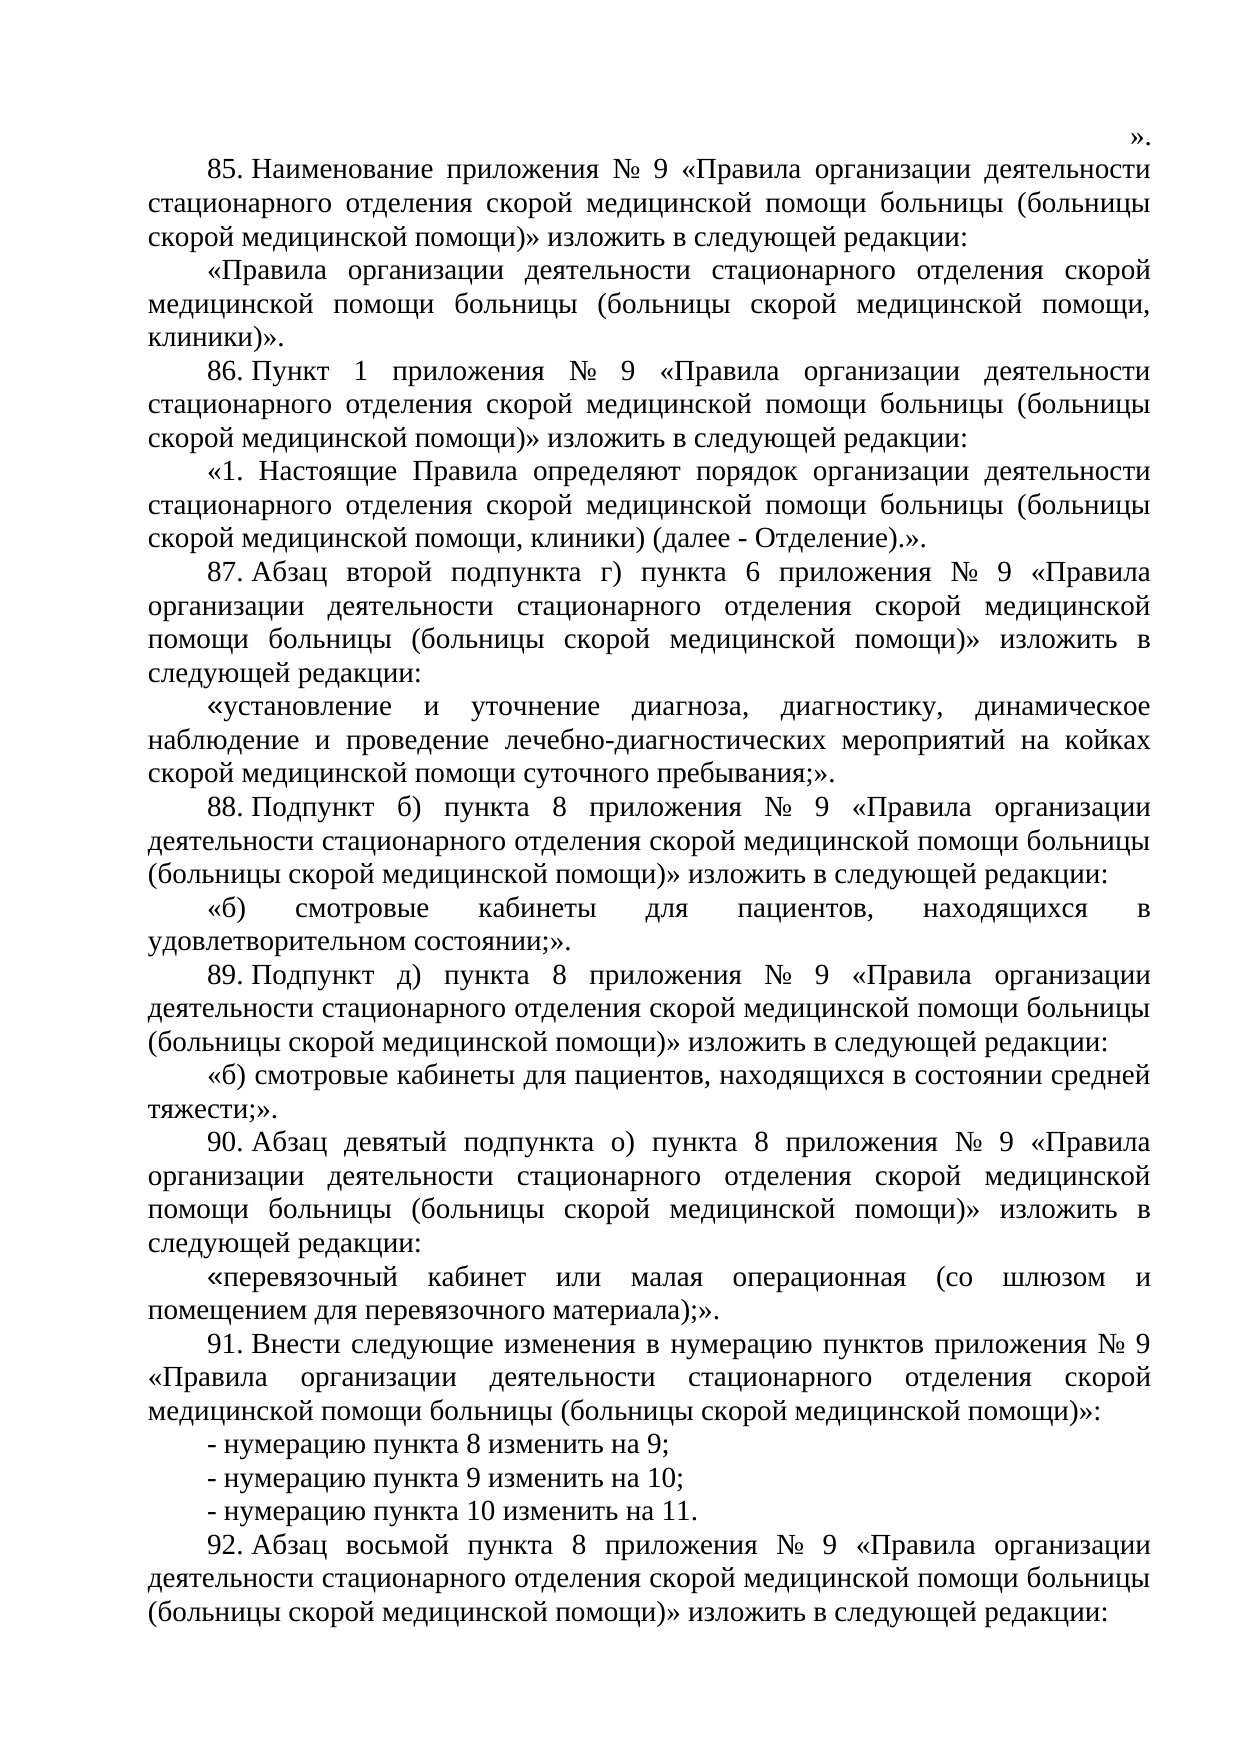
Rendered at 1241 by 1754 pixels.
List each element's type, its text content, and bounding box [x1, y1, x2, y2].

list Внести следующие изменения в нумерацию пунктов приложения № 9 «Правила организации деятельности стационарного отделения скорой медицинской помощи больницы (больницы скорой медицинской помощи)»: [148, 1326, 1152, 1426]
list ». [148, 118, 1152, 152]
list Пункт 1 приложения № 9 «Правила организации деятельности стационарного отделения скорой медицинской помощи больницы (больницы скорой медицинской помощи)» изложить в следующей редакции: [148, 353, 1152, 453]
list - нумерацию пункта 8 изменить на 9; [207, 1426, 1152, 1460]
list Подпункт д) пункта 8 приложения № 9 «Правила организации деятельности стационарного отделения скорой медицинской помощи больницы (больницы скорой медицинской помощи)» изложить в следующей редакции: [148, 957, 1152, 1057]
list Абзац девятый подпункта о) пункта 8 приложения № 9 «Правила организации деятельности стационарного отделения скорой медицинской помощи больницы (больницы скорой медицинской помощи)» изложить в следующей редакции: [148, 1124, 1152, 1259]
text «б) смотровые кабинеты для пациентов, находящихся в удовлетворительном состоянии;». [148, 890, 1152, 957]
list Подпункт б) пункта 8 приложения № 9 «Правила организации деятельности стационарного отделения скорой медицинской помощи больницы (больницы скорой медицинской помощи)» изложить в следующей редакции: [148, 789, 1152, 890]
text «установление и уточнение диагноза, диагностику, динамическое наблюдение и проведение лечебно-диагностических мероприятий на койках скорой медицинской помощи суточного пребывания;». [148, 688, 1152, 789]
list - нумерацию пункта 9 изменить на 10; [207, 1460, 1152, 1493]
text «б) смотровые кабинеты для пациентов, находящихся в состоянии средней тяжести;». [148, 1057, 1152, 1124]
text «перевязочный кабинет или малая операционная (со шлюзом и помещением для перевязочного материала);». [148, 1259, 1152, 1326]
list Абзац восьмой пункта 8 приложения № 9 «Правила организации деятельности стационарного отделения скорой медицинской помощи больницы (больницы скорой медицинской помощи)» изложить в следующей редакции: [148, 1527, 1152, 1628]
list Абзац второй подпункта г) пункта 6 приложения № 9 «Правила организации деятельности стационарного отделения скорой медицинской помощи больницы (больницы скорой медицинской помощи)» изложить в следующей редакции: [148, 554, 1152, 688]
text «Правила организации деятельности стационарного отделения скорой медицинской помощи больницы (больницы скорой медицинской помощи, клиники)». [148, 252, 1152, 353]
text «1. Настоящие Правила определяют порядок организации деятельности стационарного отделения скорой медицинской помощи больницы (больницы скорой медицинской помощи, клиники) (далее - Отделение).». [148, 453, 1152, 554]
list Наименование приложения № 9 «Правила организации деятельности стационарного отделения скорой медицинской помощи больницы (больницы скорой медицинской помощи)» изложить в следующей редакции: [148, 152, 1152, 252]
list - нумерацию пункта 10 изменить на 11. [207, 1493, 1152, 1527]
